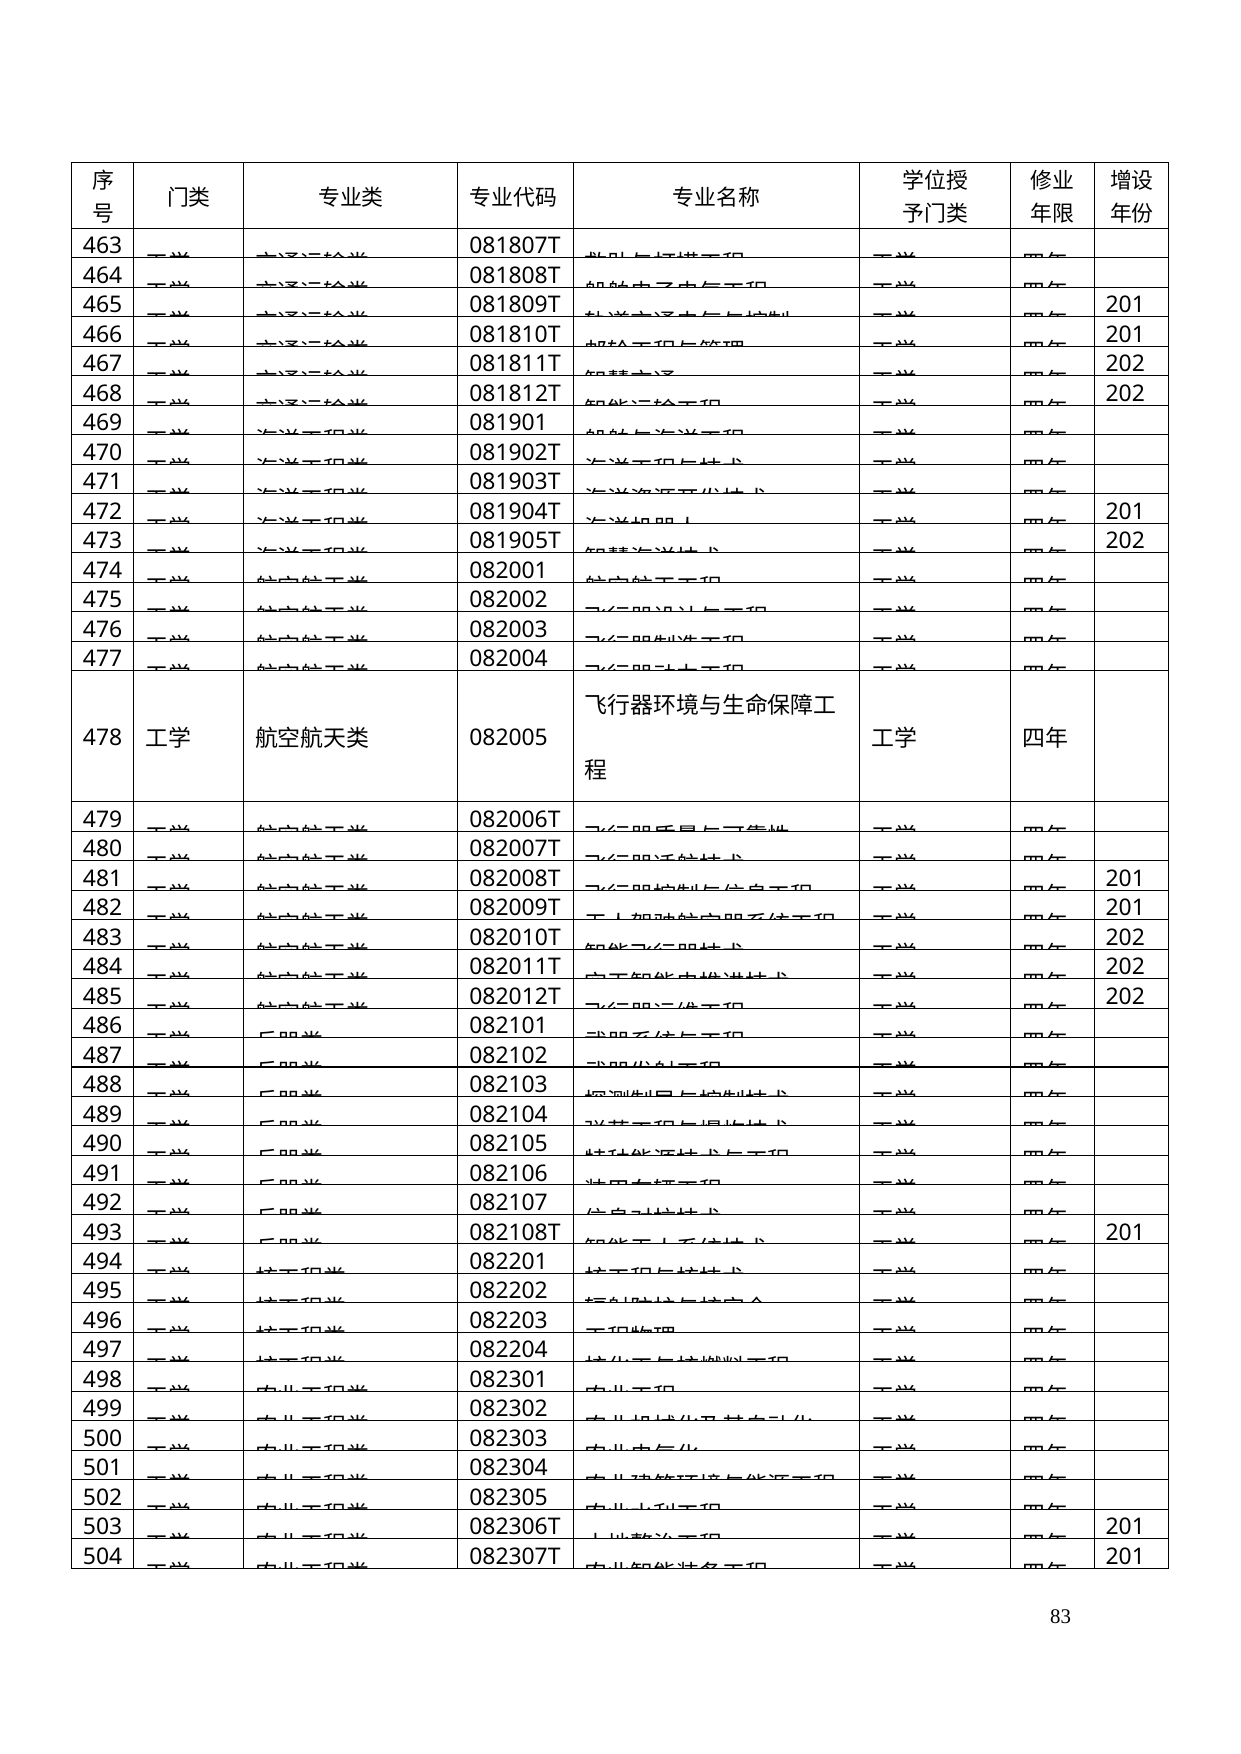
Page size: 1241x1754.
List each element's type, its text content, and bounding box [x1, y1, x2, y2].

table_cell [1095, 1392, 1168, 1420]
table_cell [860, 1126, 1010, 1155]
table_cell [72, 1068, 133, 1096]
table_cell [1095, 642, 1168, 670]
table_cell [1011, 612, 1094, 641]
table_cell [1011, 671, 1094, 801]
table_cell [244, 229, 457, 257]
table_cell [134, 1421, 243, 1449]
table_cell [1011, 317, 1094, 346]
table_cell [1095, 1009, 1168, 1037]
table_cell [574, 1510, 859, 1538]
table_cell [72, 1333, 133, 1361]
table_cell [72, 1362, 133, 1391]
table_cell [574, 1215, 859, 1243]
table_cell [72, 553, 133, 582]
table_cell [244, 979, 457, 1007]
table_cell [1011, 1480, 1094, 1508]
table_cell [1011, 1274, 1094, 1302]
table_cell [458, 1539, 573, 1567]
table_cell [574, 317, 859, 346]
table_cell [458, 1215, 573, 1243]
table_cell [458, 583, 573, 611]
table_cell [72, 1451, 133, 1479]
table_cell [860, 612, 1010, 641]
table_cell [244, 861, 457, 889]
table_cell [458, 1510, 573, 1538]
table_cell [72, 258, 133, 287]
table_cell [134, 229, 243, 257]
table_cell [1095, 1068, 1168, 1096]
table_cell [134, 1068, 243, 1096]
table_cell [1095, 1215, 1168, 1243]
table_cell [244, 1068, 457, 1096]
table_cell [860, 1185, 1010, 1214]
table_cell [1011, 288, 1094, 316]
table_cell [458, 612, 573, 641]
table_header 修业年限 [1011, 163, 1094, 228]
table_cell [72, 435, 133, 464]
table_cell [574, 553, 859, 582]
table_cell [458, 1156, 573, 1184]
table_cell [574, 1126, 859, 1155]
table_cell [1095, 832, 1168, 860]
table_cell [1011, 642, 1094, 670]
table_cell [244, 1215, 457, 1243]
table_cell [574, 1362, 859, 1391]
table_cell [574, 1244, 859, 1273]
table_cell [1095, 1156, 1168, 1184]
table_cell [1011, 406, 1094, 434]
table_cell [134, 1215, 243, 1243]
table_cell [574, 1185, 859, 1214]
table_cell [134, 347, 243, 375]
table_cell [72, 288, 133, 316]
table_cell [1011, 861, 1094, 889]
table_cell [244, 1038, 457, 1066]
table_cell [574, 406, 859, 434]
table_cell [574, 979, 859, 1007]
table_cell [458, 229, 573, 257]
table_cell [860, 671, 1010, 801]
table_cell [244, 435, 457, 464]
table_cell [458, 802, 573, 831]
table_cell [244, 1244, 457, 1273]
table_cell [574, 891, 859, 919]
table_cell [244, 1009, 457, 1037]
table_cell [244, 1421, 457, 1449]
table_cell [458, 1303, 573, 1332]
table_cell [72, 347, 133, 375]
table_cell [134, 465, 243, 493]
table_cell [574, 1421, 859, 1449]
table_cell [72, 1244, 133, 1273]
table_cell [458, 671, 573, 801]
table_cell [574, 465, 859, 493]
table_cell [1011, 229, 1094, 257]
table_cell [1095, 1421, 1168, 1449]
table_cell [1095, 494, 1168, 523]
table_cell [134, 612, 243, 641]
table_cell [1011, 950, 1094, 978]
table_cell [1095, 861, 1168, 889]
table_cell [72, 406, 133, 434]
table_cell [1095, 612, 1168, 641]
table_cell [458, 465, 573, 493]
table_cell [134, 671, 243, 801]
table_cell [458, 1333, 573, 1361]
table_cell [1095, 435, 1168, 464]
table_header 专业名称 [574, 163, 859, 228]
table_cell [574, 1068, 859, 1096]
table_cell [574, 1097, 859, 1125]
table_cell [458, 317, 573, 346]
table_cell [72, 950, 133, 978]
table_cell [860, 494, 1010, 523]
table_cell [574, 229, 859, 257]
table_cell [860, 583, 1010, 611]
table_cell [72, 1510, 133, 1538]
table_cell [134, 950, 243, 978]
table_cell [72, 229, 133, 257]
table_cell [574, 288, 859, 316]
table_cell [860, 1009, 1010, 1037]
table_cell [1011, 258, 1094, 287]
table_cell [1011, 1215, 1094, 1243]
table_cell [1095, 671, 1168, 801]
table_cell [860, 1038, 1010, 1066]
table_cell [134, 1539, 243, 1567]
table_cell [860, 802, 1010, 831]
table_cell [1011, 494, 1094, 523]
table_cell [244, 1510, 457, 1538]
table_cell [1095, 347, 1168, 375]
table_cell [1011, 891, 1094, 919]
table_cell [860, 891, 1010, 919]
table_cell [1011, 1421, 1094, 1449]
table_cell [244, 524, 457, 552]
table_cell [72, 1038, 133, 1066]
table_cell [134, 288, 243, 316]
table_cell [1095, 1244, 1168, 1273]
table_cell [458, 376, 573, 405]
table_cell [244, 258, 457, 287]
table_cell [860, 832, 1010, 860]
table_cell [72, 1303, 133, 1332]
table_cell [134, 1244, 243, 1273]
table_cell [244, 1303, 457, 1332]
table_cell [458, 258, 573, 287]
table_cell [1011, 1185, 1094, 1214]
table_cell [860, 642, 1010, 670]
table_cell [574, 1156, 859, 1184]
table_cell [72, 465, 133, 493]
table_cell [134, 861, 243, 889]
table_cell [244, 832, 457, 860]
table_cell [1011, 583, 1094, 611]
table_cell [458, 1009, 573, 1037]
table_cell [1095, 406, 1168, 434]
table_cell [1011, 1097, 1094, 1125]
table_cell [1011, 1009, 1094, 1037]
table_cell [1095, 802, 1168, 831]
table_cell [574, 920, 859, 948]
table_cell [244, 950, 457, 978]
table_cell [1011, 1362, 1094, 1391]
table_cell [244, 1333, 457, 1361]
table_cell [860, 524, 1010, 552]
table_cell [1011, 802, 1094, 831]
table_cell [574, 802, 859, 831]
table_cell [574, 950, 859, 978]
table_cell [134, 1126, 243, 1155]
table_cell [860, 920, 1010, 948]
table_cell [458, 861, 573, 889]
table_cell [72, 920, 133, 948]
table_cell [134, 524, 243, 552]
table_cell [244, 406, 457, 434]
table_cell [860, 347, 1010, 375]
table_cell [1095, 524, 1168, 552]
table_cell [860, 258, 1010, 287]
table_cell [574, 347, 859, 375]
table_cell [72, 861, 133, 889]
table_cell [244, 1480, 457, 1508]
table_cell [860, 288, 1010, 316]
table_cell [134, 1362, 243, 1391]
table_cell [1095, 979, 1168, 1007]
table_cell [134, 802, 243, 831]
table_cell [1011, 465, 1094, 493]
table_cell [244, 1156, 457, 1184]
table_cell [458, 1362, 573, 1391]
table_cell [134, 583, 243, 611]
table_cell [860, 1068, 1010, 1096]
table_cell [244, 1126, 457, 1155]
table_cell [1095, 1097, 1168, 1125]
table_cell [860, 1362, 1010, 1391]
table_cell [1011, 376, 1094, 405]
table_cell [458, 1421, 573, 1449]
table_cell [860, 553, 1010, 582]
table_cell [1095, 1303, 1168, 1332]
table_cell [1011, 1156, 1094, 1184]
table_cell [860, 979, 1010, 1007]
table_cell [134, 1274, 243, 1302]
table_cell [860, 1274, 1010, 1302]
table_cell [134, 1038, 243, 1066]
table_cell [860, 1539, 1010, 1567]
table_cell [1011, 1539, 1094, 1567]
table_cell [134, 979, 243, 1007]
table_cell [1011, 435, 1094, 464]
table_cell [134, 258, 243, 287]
table_header 专业类 [244, 163, 457, 228]
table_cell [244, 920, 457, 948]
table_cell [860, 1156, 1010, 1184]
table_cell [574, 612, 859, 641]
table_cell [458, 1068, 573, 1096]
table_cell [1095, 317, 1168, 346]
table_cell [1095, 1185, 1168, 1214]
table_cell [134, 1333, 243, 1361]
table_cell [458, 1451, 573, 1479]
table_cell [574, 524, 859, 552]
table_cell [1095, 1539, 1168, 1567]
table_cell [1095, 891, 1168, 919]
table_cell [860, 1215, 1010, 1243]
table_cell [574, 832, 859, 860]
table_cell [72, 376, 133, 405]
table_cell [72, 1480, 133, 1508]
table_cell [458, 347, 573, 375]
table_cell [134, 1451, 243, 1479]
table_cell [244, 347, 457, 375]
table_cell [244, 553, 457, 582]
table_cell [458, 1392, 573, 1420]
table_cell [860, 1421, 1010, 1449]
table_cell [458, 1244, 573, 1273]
table_header 门类 [134, 163, 243, 228]
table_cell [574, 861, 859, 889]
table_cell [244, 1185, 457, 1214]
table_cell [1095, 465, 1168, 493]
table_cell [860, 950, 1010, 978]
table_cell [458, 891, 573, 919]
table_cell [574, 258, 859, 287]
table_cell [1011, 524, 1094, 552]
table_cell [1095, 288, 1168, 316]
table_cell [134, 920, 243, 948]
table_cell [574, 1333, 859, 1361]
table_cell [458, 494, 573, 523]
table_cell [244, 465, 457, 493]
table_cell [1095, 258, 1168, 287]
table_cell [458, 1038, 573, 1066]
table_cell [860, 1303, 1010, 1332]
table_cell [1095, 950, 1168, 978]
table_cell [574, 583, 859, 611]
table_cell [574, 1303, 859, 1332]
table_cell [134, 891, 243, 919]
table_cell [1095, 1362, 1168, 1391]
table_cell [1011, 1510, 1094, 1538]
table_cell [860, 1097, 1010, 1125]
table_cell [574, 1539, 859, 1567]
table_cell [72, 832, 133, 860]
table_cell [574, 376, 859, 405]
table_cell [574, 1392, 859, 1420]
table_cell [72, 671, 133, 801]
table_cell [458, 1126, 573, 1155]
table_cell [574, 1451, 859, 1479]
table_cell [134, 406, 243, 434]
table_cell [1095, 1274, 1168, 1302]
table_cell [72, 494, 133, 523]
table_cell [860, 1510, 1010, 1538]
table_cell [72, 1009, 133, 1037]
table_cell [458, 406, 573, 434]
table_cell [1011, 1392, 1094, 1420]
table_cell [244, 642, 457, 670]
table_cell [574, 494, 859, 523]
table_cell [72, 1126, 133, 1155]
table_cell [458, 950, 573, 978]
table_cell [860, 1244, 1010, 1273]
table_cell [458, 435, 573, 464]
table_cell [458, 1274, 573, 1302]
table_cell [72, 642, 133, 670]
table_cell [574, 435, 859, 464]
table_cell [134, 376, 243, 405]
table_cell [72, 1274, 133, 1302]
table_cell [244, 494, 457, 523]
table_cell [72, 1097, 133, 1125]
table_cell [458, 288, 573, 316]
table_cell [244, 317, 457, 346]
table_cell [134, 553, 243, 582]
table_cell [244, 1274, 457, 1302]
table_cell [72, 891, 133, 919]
table_header 专业代码 [458, 163, 573, 228]
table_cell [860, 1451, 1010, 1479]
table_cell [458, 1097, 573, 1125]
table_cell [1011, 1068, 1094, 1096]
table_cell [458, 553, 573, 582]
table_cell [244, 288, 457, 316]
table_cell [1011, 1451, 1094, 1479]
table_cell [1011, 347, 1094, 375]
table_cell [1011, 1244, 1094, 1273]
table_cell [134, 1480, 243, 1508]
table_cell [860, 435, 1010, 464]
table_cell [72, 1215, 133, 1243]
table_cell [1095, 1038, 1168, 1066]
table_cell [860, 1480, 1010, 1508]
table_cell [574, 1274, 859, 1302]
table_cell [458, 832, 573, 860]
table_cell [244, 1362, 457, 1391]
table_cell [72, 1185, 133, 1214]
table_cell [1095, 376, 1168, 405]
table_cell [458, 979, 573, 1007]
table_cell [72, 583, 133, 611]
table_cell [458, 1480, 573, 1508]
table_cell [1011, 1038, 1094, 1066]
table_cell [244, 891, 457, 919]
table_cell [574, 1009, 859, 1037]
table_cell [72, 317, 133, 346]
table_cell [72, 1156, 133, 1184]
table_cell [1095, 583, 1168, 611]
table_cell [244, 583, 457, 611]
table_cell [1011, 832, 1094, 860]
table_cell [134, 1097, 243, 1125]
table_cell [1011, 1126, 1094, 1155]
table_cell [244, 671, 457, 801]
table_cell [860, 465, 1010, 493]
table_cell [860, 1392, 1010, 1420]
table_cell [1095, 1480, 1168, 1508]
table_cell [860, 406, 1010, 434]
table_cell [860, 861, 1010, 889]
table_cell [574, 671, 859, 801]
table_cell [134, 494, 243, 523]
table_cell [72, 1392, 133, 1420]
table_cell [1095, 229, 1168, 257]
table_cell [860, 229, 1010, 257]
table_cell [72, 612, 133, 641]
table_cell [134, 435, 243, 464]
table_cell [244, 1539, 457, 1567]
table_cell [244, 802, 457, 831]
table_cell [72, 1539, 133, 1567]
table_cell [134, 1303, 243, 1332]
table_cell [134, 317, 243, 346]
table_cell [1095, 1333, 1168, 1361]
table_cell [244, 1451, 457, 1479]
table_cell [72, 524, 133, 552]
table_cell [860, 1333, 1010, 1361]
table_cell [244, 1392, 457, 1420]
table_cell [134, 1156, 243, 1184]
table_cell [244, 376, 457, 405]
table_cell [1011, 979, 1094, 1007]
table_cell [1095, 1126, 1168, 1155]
table_header 学位授 予门类 [860, 163, 1010, 228]
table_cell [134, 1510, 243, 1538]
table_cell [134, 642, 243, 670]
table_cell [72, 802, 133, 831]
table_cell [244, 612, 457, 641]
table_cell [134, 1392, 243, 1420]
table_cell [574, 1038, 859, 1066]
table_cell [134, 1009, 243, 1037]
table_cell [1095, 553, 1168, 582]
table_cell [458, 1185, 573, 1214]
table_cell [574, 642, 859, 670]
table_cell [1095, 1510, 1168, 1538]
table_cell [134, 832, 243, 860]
table_header 增设年份 [1095, 163, 1168, 228]
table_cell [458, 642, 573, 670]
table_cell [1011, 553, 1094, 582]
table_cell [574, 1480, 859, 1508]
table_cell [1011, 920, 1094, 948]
table_header 序号 [72, 163, 133, 228]
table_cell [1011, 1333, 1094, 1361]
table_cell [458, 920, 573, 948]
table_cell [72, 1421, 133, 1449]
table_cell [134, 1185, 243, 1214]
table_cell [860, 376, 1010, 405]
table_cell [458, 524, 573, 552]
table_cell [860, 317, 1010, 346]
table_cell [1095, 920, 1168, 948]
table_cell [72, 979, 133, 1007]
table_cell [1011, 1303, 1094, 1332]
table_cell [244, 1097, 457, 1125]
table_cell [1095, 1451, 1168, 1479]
